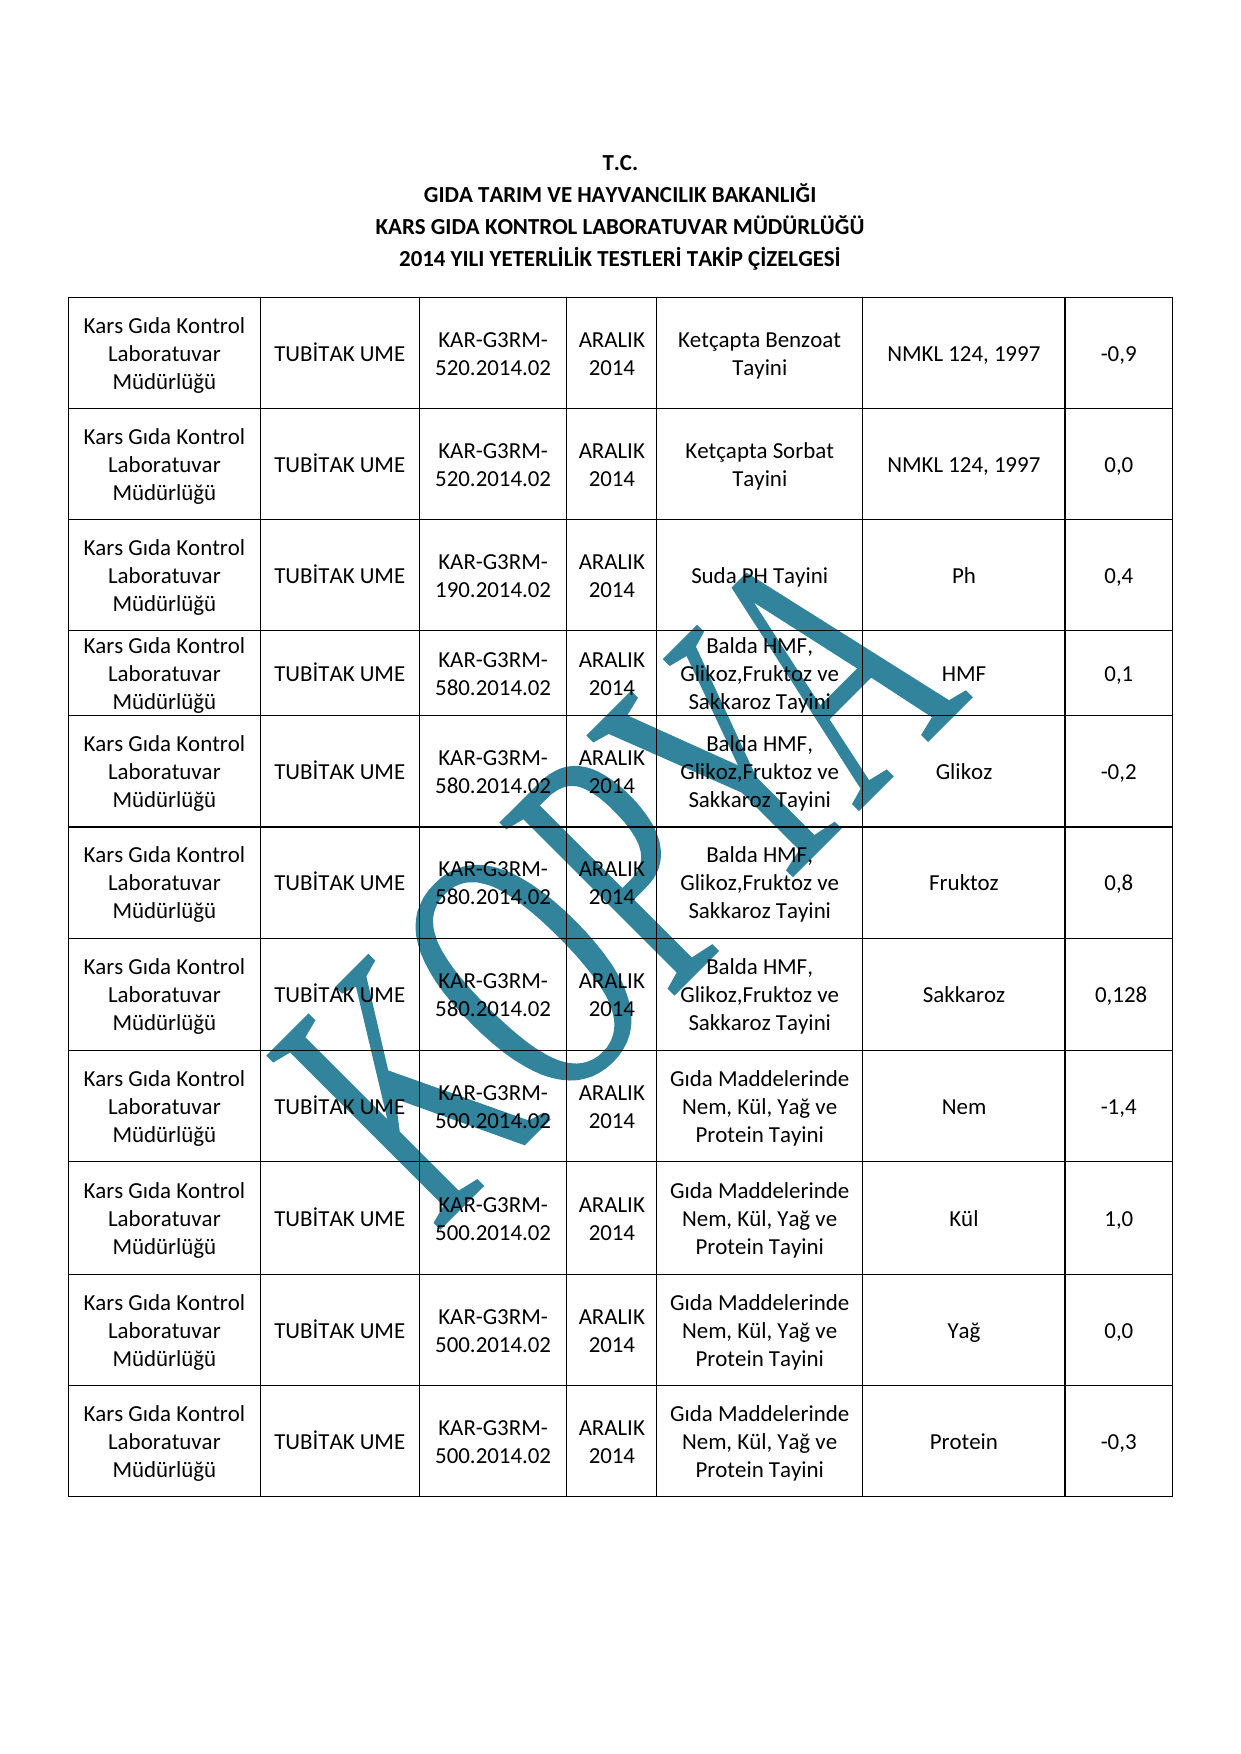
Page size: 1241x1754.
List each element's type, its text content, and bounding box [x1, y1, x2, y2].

table_cell 0,8 [1066, 828, 1172, 937]
text KARS GIDA KONTROL LABORATUVAR MÜDÜRLÜĞÜ [148, 212, 1093, 240]
table_cell 1,0 [1066, 1162, 1172, 1274]
table_cell Kars Gıda Kontrol Laboratuvar Müdürlüğü [69, 520, 260, 630]
table_cell TUBİTAK UME [261, 409, 419, 519]
table_cell HMF [863, 631, 1064, 715]
table_cell KAR-G3RM-500.2014.02 [420, 1386, 566, 1496]
table_cell -0,2 [1066, 716, 1172, 826]
table_cell TUBİTAK UME [261, 1275, 419, 1385]
table_cell Kül [863, 1162, 1064, 1274]
table_cell Balda HMF, Glikoz,Fruktoz ve Sakkaroz Tayini [657, 828, 862, 937]
table_cell 0,0 [1066, 409, 1172, 519]
text GIDA TARIM VE HAYVANCILIK BAKANLIĞI [148, 180, 1093, 208]
table_cell TUBİTAK UME [261, 1162, 419, 1274]
table_header TUBİTAK UME [261, 298, 419, 408]
table_cell TUBİTAK UME [261, 716, 419, 826]
table_cell Kars Gıda Kontrol Laboratuvar Müdürlüğü [69, 716, 260, 826]
table_cell Kars Gıda Kontrol Laboratuvar Müdürlüğü [69, 1051, 260, 1161]
table_cell Gıda Maddelerinde Nem, Kül, Yağ ve Protein Tayini [657, 1051, 862, 1161]
table_cell TUBİTAK UME [261, 1051, 419, 1161]
table_cell NMKL 124, 1997 [863, 409, 1064, 519]
table_header KAR-G3RM-520.2014.02 [420, 298, 566, 408]
table_cell ARALIK 2014 [567, 1386, 656, 1496]
table_cell ARALIK 2014 [567, 631, 656, 715]
table_cell KAR-G3RM-580.2014.02 [420, 939, 566, 1050]
table_cell Yağ [863, 1275, 1064, 1385]
text T.C. [148, 148, 1093, 176]
table_cell Sakkaroz [863, 939, 1064, 1050]
table_cell TUBİTAK UME [261, 631, 419, 715]
table_cell KAR-G3RM-520.2014.02 [420, 409, 566, 519]
table_header Ketçapta Benzoat Tayini [657, 298, 862, 408]
table_cell 0,4 [1066, 520, 1172, 630]
table_cell KAR-G3RM-500.2014.02 [420, 1051, 566, 1161]
table_cell Protein [863, 1386, 1064, 1496]
text 2014 YILI YETERLİLİK TESTLERİ TAKİP ÇİZELGESİ [148, 244, 1093, 272]
table_cell 0,1 [1066, 631, 1172, 715]
table_cell ARALIK 2014 [567, 828, 656, 937]
table_cell Kars Gıda Kontrol Laboratuvar Müdürlüğü [69, 631, 260, 715]
table_cell KAR-G3RM-580.2014.02 [420, 631, 566, 715]
table_cell Balda HMF, Glikoz,Fruktoz ve Sakkaroz Tayini [657, 939, 862, 1050]
table_cell Glikoz [863, 716, 1064, 826]
table_cell Nem [863, 1051, 1064, 1161]
table_cell ARALIK 2014 [567, 1275, 656, 1385]
table_cell KAR-G3RM-500.2014.02 [420, 1275, 566, 1385]
table_cell 0,0 [1066, 1275, 1172, 1385]
table_cell Kars Gıda Kontrol Laboratuvar Müdürlüğü [69, 1386, 260, 1496]
table_cell TUBİTAK UME [261, 520, 419, 630]
table_header NMKL 124, 1997 [863, 298, 1064, 408]
table_cell TUBİTAK UME [261, 939, 419, 1050]
table_header ARALIK 2014 [567, 298, 656, 408]
table_cell Kars Gıda Kontrol Laboratuvar Müdürlüğü [69, 1162, 260, 1274]
table_cell KAR-G3RM-580.2014.02 [420, 716, 566, 826]
table_cell ARALIK 2014 [567, 409, 656, 519]
table_cell Gıda Maddelerinde Nem, Kül, Yağ ve Protein Tayini [657, 1275, 862, 1385]
table_cell KAR-G3RM-580.2014.02 [420, 828, 566, 937]
table_cell ARALIK 2014 [567, 1051, 656, 1161]
table_cell KAR-G3RM-190.2014.02 [420, 520, 566, 630]
table_cell ARALIK 2014 [567, 520, 656, 630]
table_cell Balda HMF, Glikoz,Fruktoz ve Sakkaroz Tayini [657, 716, 862, 826]
table_cell TUBİTAK UME [261, 828, 419, 937]
table_cell Kars Gıda Kontrol Laboratuvar Müdürlüğü [69, 939, 260, 1050]
table_cell Gıda Maddelerinde Nem, Kül, Yağ ve Protein Tayini [657, 1386, 862, 1496]
table_cell -1,4 [1066, 1051, 1172, 1161]
table_header Kars Gıda Kontrol Laboratuvar Müdürlüğü [69, 298, 260, 408]
table_cell Fruktoz [863, 828, 1064, 937]
table_cell -0,3 [1066, 1386, 1172, 1496]
table_cell Kars Gıda Kontrol Laboratuvar Müdürlüğü [69, 1275, 260, 1385]
table_cell KAR-G3RM-500.2014.02 [420, 1162, 566, 1274]
table_cell Ph [863, 520, 1064, 630]
table_cell Suda PH Tayini [657, 520, 862, 630]
table_cell Gıda Maddelerinde Nem, Kül, Yağ ve Protein Tayini [657, 1162, 862, 1274]
table_cell ARALIK 2014 [567, 939, 656, 1050]
table_header -0,9 [1066, 298, 1172, 408]
table_cell Kars Gıda Kontrol Laboratuvar Müdürlüğü [69, 828, 260, 937]
table_cell ARALIK 2014 [567, 716, 656, 826]
table_cell 0,128 [1066, 939, 1172, 1050]
table_cell TUBİTAK UME [261, 1386, 419, 1496]
table_cell Balda HMF, Glikoz,Fruktoz ve Sakkaroz Tayini [657, 631, 862, 715]
table_cell Ketçapta Sorbat Tayini [657, 409, 862, 519]
table_cell ARALIK 2014 [567, 1162, 656, 1274]
table_cell Kars Gıda Kontrol Laboratuvar Müdürlüğü [69, 409, 260, 519]
